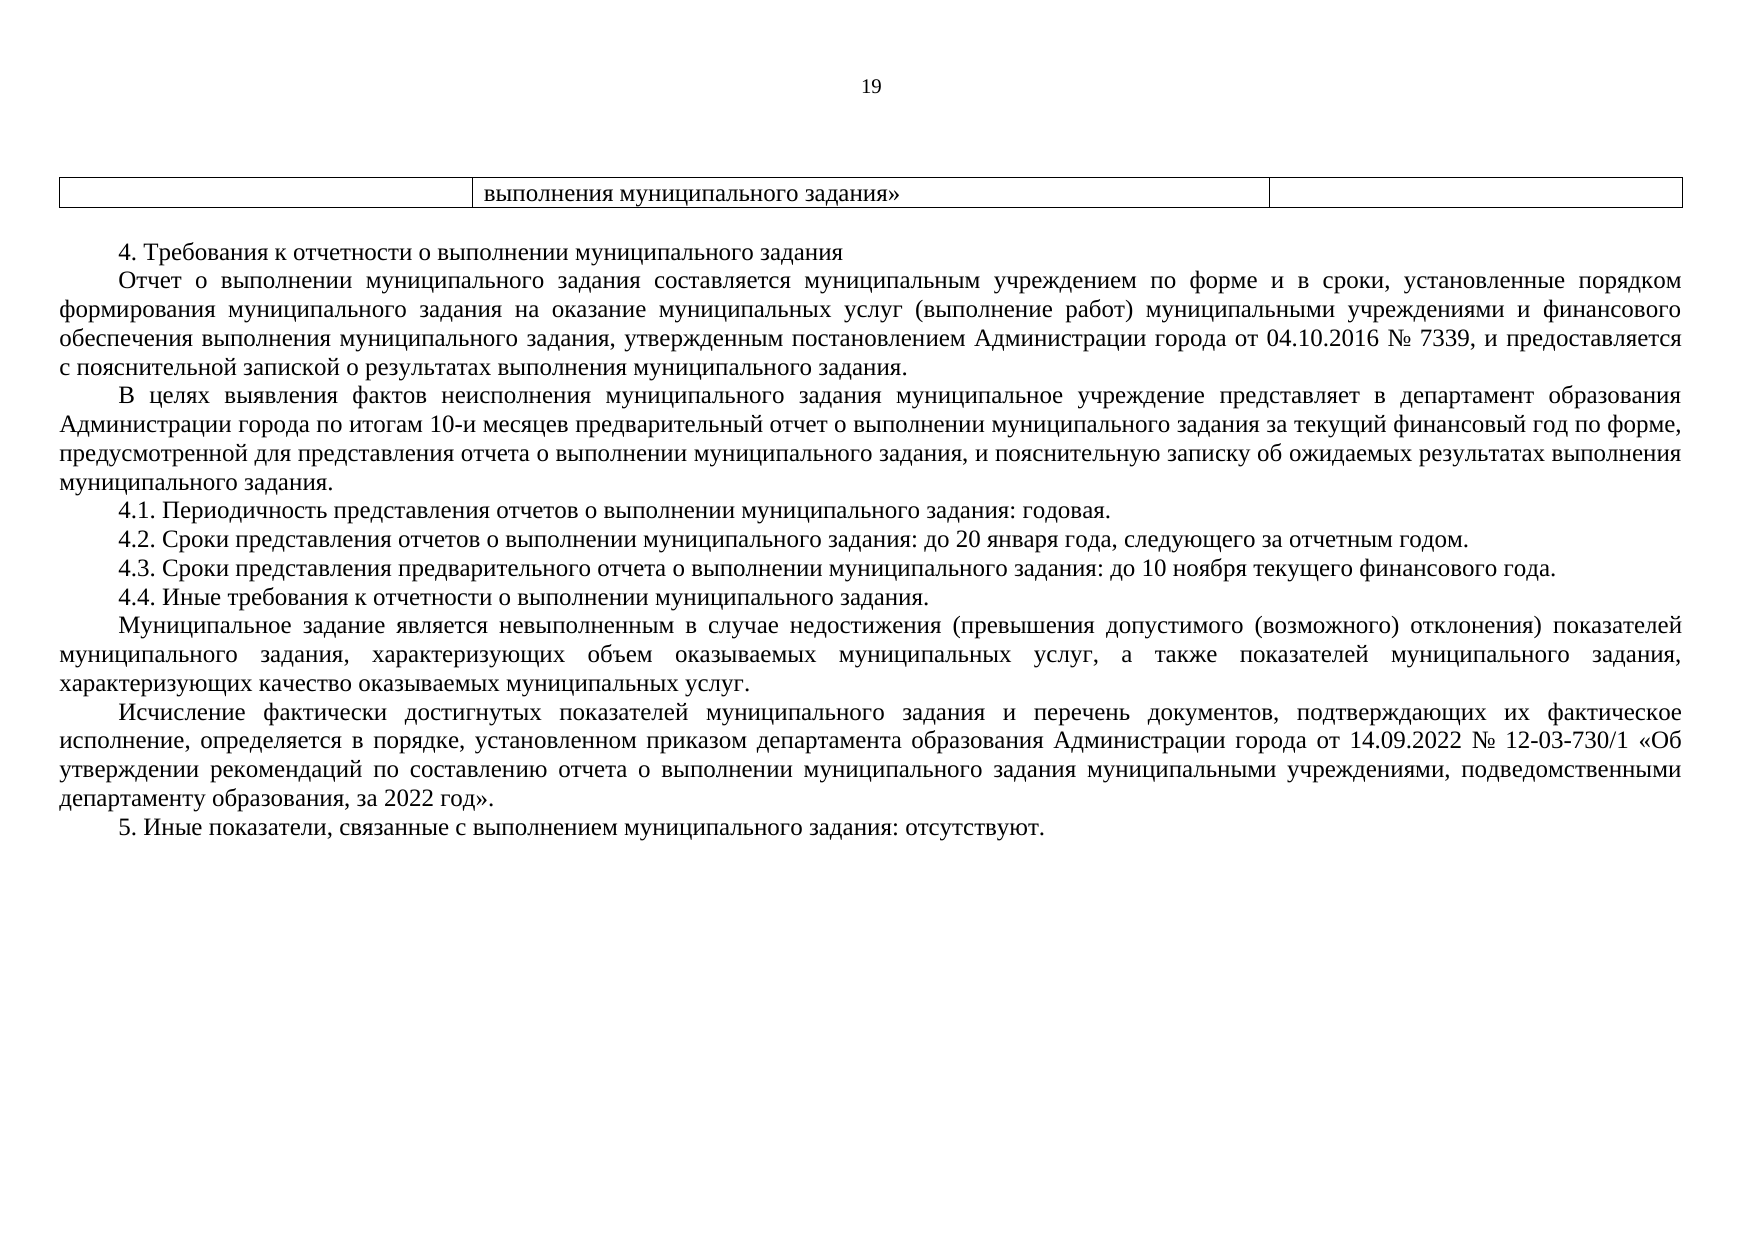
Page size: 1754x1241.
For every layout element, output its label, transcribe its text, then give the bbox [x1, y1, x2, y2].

text 5. Иные показатели, связанные с выполнением муниципального задания: отсутствуют. [59, 812, 1683, 841]
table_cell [473, 178, 1269, 207]
text 4.4. Иные требования к отчетности о выполнении муниципального задания. [59, 582, 1683, 611]
text 4. Требования к отчетности о выполнении муниципального задания [59, 237, 1683, 266]
text Муниципальное задание является невыполненным в случае недостижения (превышения допустимого (возможного) отклонения) показателей муниципального задания, характеризующих объем оказываемых муниципальных услуг, а также показателей муниципального задания, характеризующих качество оказываемых муниципальных услуг. [59, 611, 1683, 697]
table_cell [1270, 178, 1682, 207]
text Исчисление фактически достигнутых показателей муниципального задания и перечень документов, подтверждающих их фактическое исполнение, определяется в порядке, установленном приказом департамента образования Администрации города от 14.09.2022 № 12-03-730/1 «Об утверждении рекомендаций по составлению отчета о выполнении муниципального задания муниципальными учреждениями, подведомственными департаменту образования, за 2022 год». [59, 697, 1683, 812]
text 4.1. Периодичность представления отчетов о выполнении муниципального задания: годовая. [59, 496, 1683, 524]
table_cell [60, 178, 472, 207]
text 4.3. Сроки представления предварительного отчета о выполнении муниципального задания: до 10 ноября текущего финансового года. [59, 553, 1683, 582]
text В целях выявления фактов неисполнения муниципального задания муниципальное учреждение представляет в департамент образования Администрации города по итогам 10-и месяцев предварительный отчет о выполнении муниципального задания за текущий финансовый год по форме, предусмотренной для представления отчета о выполнении муниципального задания, и пояснительную записку об ожидаемых результатах выполнения муниципального задания. [59, 381, 1683, 496]
text Отчет о выполнении муниципального задания составляется муниципальным учреждением по форме и в сроки, установленные порядком формирования муниципального задания на оказание муниципальных услуг (выполнение работ) муниципальными учреждениями и финансового обеспечения выполнения муниципального задания, утвержденным постановлением Администрации города от 04.10.2016 № 7339, и предоставляется с пояснительной запиской о результатах выполнения муниципального задания. [59, 266, 1683, 381]
text 4.2. Сроки представления отчетов о выполнении муниципального задания: до 20 января года, следующего за отчетным годом. [59, 524, 1683, 553]
